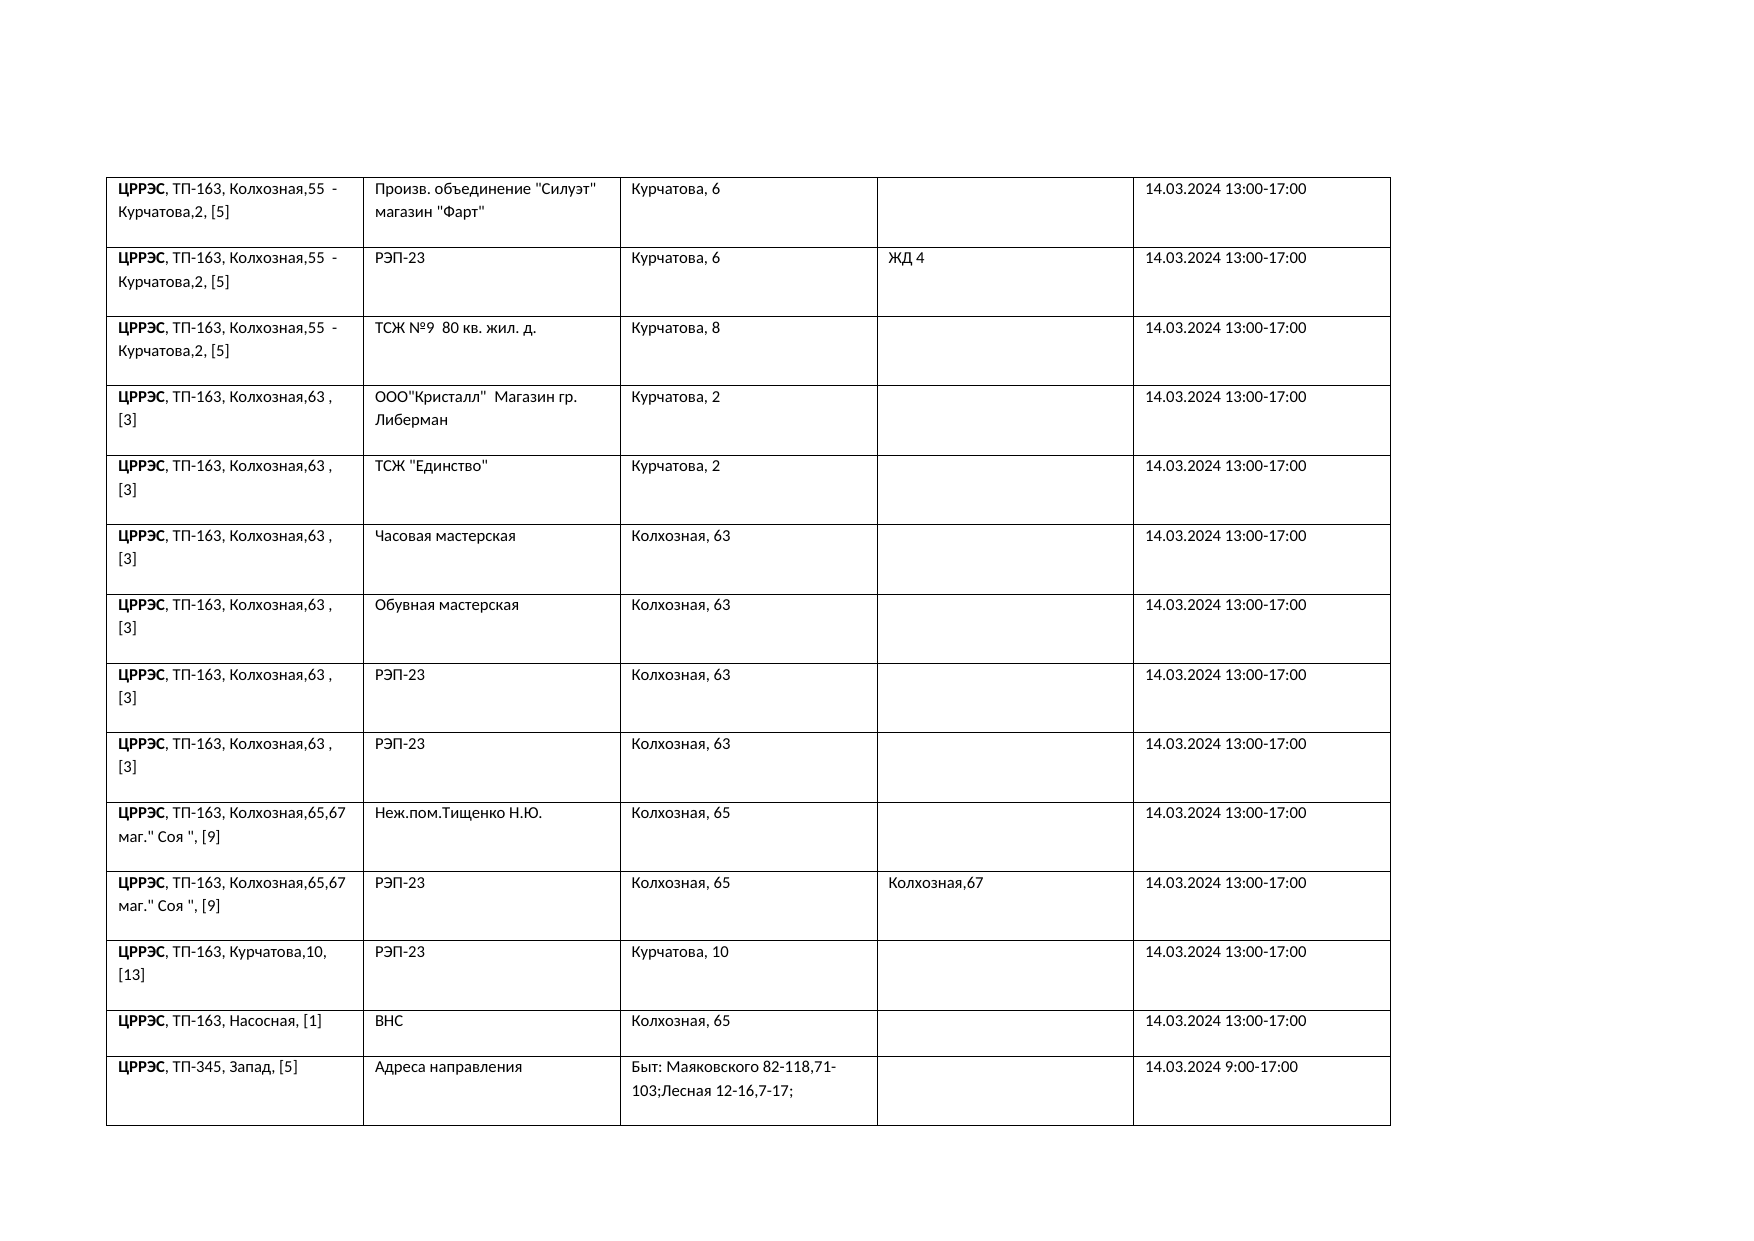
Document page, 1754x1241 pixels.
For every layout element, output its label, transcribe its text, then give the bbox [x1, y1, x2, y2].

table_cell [1134, 178, 1390, 247]
table_cell Адреса направления [364, 1057, 620, 1125]
table_cell ТСЖ "Единство" [364, 456, 620, 524]
table_cell 14.03.2024 13:00-17:00 [1134, 525, 1390, 593]
table_cell РЭП-23 [364, 941, 620, 1010]
table_cell Курчатова, 6 [621, 178, 877, 247]
table_cell [878, 317, 1133, 385]
table_cell Колхозная, 63 [621, 664, 877, 732]
table_cell Произв. объединение "Силуэт" магазин "Фарт" [364, 178, 620, 247]
table_cell 14.03.2024 13:00-17:00 [1134, 733, 1390, 802]
table_cell 14.03.2024 9:00-17:00 [1134, 1057, 1390, 1125]
table_cell ЦРРЭС, ТП-163, Колхозная,63 , [3] [107, 525, 363, 593]
table_cell 14.03.2024 13:00-17:00 [1134, 456, 1390, 524]
table_cell РЭП-23 [364, 872, 620, 940]
table_cell Курчатова, 8 [621, 317, 877, 385]
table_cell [107, 178, 363, 247]
table_cell [878, 1057, 1133, 1125]
table_cell ВНС [364, 1011, 620, 1056]
table_cell [878, 178, 1133, 247]
table_cell РЭП-23 [364, 664, 620, 732]
table_cell ЦРРЭС, ТП-163, Колхозная,63 , [3] [107, 386, 363, 455]
table_cell [878, 595, 1133, 663]
table_cell 14.03.2024 13:00-17:00 [1134, 386, 1390, 455]
table_cell ЦРРЭС, ТП-163, Колхозная,65,67 маг." Соя ", [9] [107, 872, 363, 940]
table_cell Курчатова, 10 [621, 941, 877, 1010]
table_cell Колхозная,67 [878, 872, 1133, 940]
table_cell Колхозная, 65 [621, 872, 877, 940]
table_cell Обувная мастерская [364, 595, 620, 663]
table_cell ТСЖ №9 80 кв. жил. д. [364, 317, 620, 385]
table_cell 14.03.2024 13:00-17:00 [1134, 317, 1390, 385]
table_cell Быт: Маяковского 82-118,71-103;Лесная 12-16,7-17; [621, 1057, 877, 1125]
table_cell 14.03.2024 13:00-17:00 [1134, 248, 1390, 316]
table_cell 14.03.2024 13:00-17:00 [1134, 872, 1390, 940]
table_cell ЦРРЭС, ТП-345, Запад, [5] [107, 1057, 363, 1125]
table_cell ЦРРЭС, ТП-163, Колхозная,65,67 маг." Соя ", [9] [107, 803, 363, 871]
table_cell ЦРРЭС, ТП-163, Насосная, [1] [107, 1011, 363, 1056]
table_cell Курчатова, 2 [621, 386, 877, 455]
table_cell Колхозная, 63 [621, 525, 877, 593]
table_cell [878, 525, 1133, 593]
table_cell ЦРРЭС, ТП-163, Курчатова,10, [13] [107, 941, 363, 1010]
table_cell [878, 664, 1133, 732]
table_cell Часовая мастерская [364, 525, 620, 593]
table_cell ЦРРЭС, ТП-163, Колхозная,63 , [3] [107, 595, 363, 663]
table_cell ЖД 4 [878, 248, 1133, 316]
table_cell РЭП-23 [364, 733, 620, 802]
table_cell Неж.пом.Тищенко Н.Ю. [364, 803, 620, 871]
table_cell ЦРРЭС, ТП-163, Колхозная,55 - Курчатова,2, [5] [107, 317, 363, 385]
table_cell Колхозная, 65 [621, 803, 877, 871]
table_cell Колхозная, 63 [621, 733, 877, 802]
table_cell Курчатова, 2 [621, 456, 877, 524]
table_cell [878, 386, 1133, 455]
table_cell РЭП-23 [364, 248, 620, 316]
table_cell [878, 733, 1133, 802]
table_cell ООО"Кристалл" Магазин гр. Либерман [364, 386, 620, 455]
table_cell ЦРРЭС, ТП-163, Колхозная,63 , [3] [107, 733, 363, 802]
table_cell 14.03.2024 13:00-17:00 [1134, 595, 1390, 663]
table_cell [878, 941, 1133, 1010]
table_cell ЦРРЭС, ТП-163, Колхозная,63 , [3] [107, 456, 363, 524]
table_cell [107, 248, 363, 316]
table_cell 14.03.2024 13:00-17:00 [1134, 1011, 1390, 1056]
table_cell ЦРРЭС, ТП-163, Колхозная,63 , [3] [107, 664, 363, 732]
table_cell 14.03.2024 13:00-17:00 [1134, 803, 1390, 871]
table_cell [878, 456, 1133, 524]
table_cell 14.03.2024 13:00-17:00 [1134, 664, 1390, 732]
table_cell [878, 1011, 1133, 1056]
table_cell 14.03.2024 13:00-17:00 [1134, 941, 1390, 1010]
table_cell Колхозная, 63 [621, 595, 877, 663]
table_cell Курчатова, 6 [621, 248, 877, 316]
table_cell [878, 803, 1133, 871]
table_cell Колхозная, 65 [621, 1011, 877, 1056]
